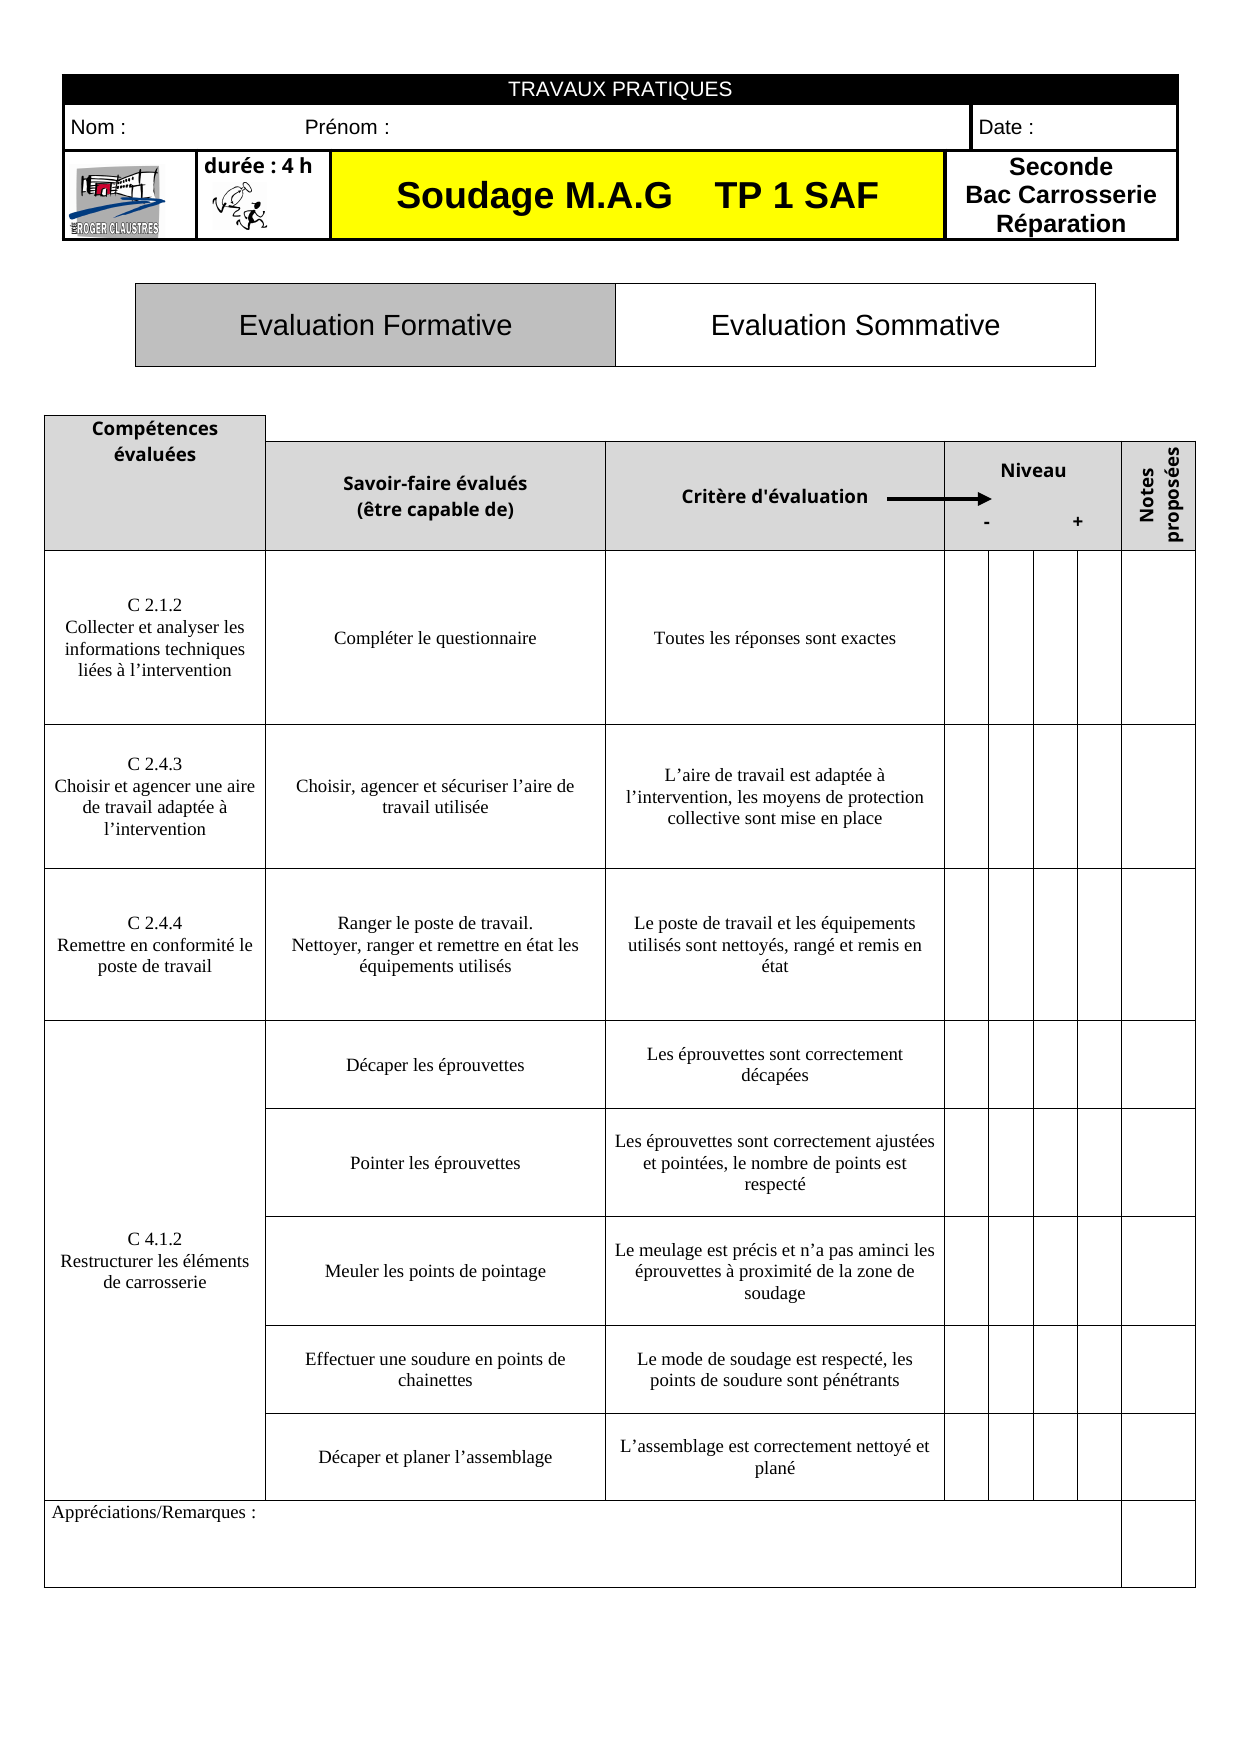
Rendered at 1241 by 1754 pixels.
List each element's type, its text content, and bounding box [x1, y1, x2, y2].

table_cell [989, 1109, 1033, 1216]
table_cell [1034, 725, 1077, 868]
table_cell Les éprouvettes sont correctement décapées [606, 1021, 944, 1107]
table_cell [945, 1021, 988, 1107]
table_cell [1078, 725, 1121, 868]
table_cell [1122, 1501, 1195, 1587]
table_cell Le meulage est précis et n’a pas aminci les éprouvettes à proximité de la zone de soudage [606, 1217, 944, 1325]
table_cell [1034, 1109, 1077, 1216]
table_cell [945, 551, 988, 724]
table_cell [1122, 1217, 1195, 1325]
table_cell C 4.1.2 Restructurer les éléments de carrosserie [45, 1021, 265, 1500]
table_cell [1034, 551, 1077, 724]
table_cell [989, 725, 1033, 868]
table_cell [989, 1021, 1033, 1107]
table_cell C 2.4.4 Remettre en conformité le poste de travail [45, 869, 265, 1020]
table_cell [989, 1414, 1033, 1500]
table_cell Niveau - + [945, 442, 1121, 550]
table_cell [1078, 1414, 1121, 1500]
table_header Evaluation Formative [136, 284, 615, 366]
table_cell L’aire de travail est adaptée à l’intervention, les moyens de protection collective sont mise en place [606, 725, 944, 868]
table_cell Le mode de soudage est respecté, les points de soudure sont pénétrants [606, 1326, 944, 1412]
table_cell [945, 1414, 988, 1500]
table_cell Compléter le questionnaire [266, 551, 605, 724]
table_cell [945, 1109, 988, 1216]
table_cell [1034, 1021, 1077, 1107]
table_cell [1122, 1326, 1195, 1412]
table_cell [1078, 1109, 1121, 1216]
table_cell Décaper et planer l’assemblage [266, 1414, 605, 1500]
table_cell [1078, 1021, 1121, 1107]
table_cell Critère d'évaluation [606, 442, 944, 550]
table_cell [1034, 1217, 1077, 1325]
table_cell Pointer les éprouvettes [266, 1109, 605, 1216]
table_cell Meuler les points de pointage [266, 1217, 605, 1325]
table_cell [1122, 1021, 1195, 1107]
table_cell Notes proposées [1122, 442, 1195, 550]
table_cell [1122, 551, 1195, 724]
table_cell [989, 1326, 1033, 1412]
table_cell [945, 1217, 988, 1325]
table_cell [1122, 1414, 1195, 1500]
table_header Evaluation Sommative [616, 284, 1095, 366]
table_cell [1078, 551, 1121, 724]
table_cell [945, 1326, 988, 1412]
table_cell [1034, 869, 1077, 1020]
table_cell Les éprouvettes sont correctement ajustées et pointées, le nombre de points est respecté [606, 1109, 944, 1216]
table_cell Savoir-faire évalués (être capable de) [266, 442, 605, 550]
table_header Compétences évaluées [45, 416, 265, 550]
table_cell Appréciations/Remarques : [45, 1501, 1121, 1587]
table_cell [1078, 1326, 1121, 1412]
table_cell C 2.1.2 Collecter et analyser les informations techniques liées à l’intervention [45, 551, 265, 724]
table_cell [989, 1217, 1033, 1325]
table_cell [1122, 725, 1195, 868]
table_cell [945, 725, 988, 868]
table_cell [989, 869, 1033, 1020]
table_cell [1122, 869, 1195, 1020]
table_cell C 2.4.3 Choisir et agencer une aire de travail adaptée à l’intervention [45, 725, 265, 868]
picture [68, 164, 166, 238]
table_cell Le poste de travail et les équipements utilisés sont nettoyés, rangé et remis en état [606, 869, 944, 1020]
table_cell [1034, 1326, 1077, 1412]
table_cell L’assemblage est correctement nettoyé et plané [606, 1414, 944, 1500]
picture [212, 182, 268, 230]
table_cell [989, 551, 1033, 724]
table_cell [945, 869, 988, 1020]
table_cell Toutes les réponses sont exactes [606, 551, 944, 724]
table_cell [1078, 1217, 1121, 1325]
table_cell [1078, 869, 1121, 1020]
table_cell Décaper les éprouvettes [266, 1021, 605, 1107]
table_cell Ranger le poste de travail. Nettoyer, ranger et remettre en état les équipements utilisés [266, 869, 605, 1020]
table_cell [1034, 1414, 1077, 1500]
table_cell Choisir, agencer et sécuriser l’aire de travail utilisée [266, 725, 605, 868]
table_cell [1122, 1109, 1195, 1216]
table_cell Effectuer une soudure en points de chainettes [266, 1326, 605, 1412]
